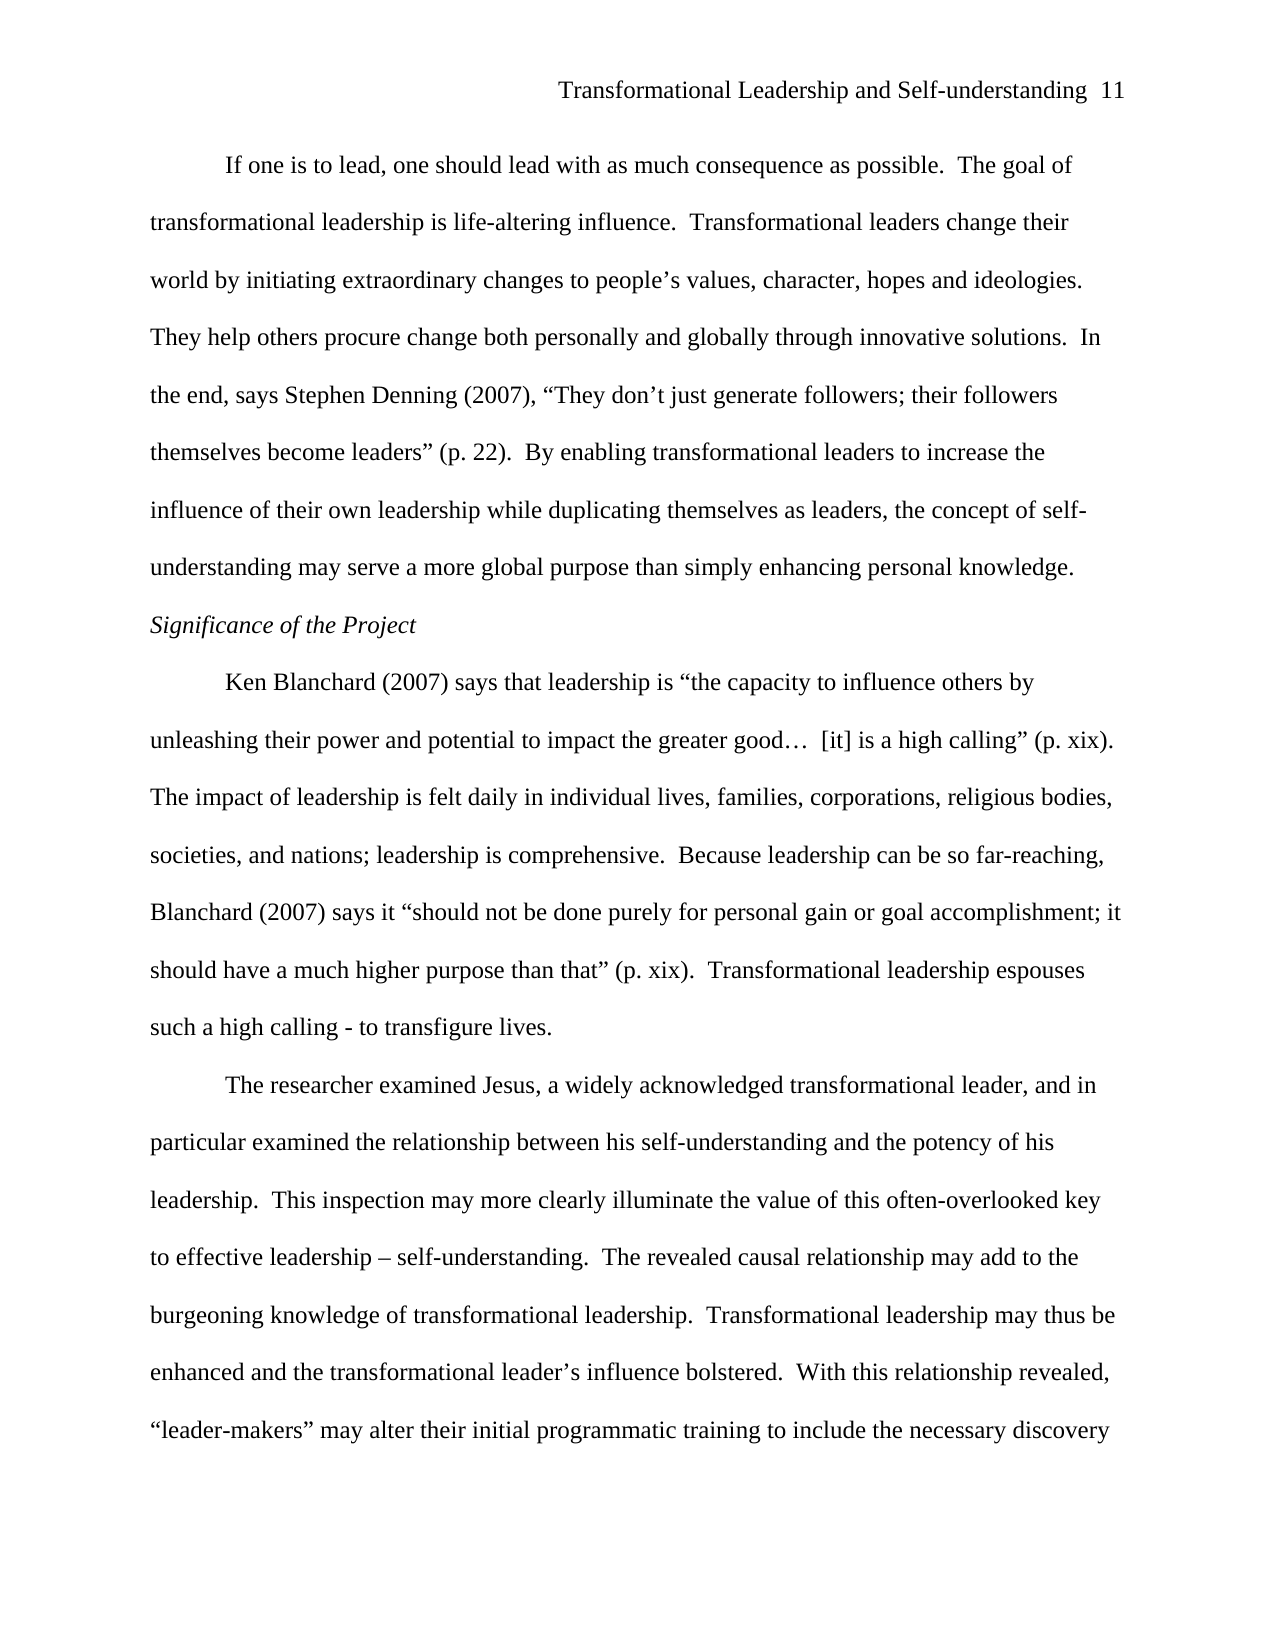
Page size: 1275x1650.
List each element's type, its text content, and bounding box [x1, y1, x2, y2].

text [150, 1070, 1125, 1444]
text Ken Blanchard (2007) says that leadership is “the capacity to influence others by unleashing their power and potential to impact the greater good… [it] is a high calling” (p. xix). The impact of leadership is felt daily in individual lives, families, corporations, religious bodies, societies, and nations; leadership is comprehensive. Because leadership can be so far-reaching, Blanchard (2007) says it “should not be done purely for personal gain or goal accomplishment; it should have a much higher purpose than that” (p. xix). Transformational leadership espouses such a high calling - to transfigure lives. [150, 667, 1125, 1041]
text If one is to lead, one should lead with as much consequence as possible. The goal of transformational leadership is life-altering influence. Transformational leaders change their world by initiating extraordinary changes to people’s values, character, hopes and ideologies. They help others procure change both personally and globally through innovative solutions. In the end, says Stephen Denning (2007), “They don’t just generate followers; their followers themselves become leaders” (p. 22). By enabling transformational leaders to increase the influence of their own leadership while duplicating themselves as leaders, the concept of self-understanding may serve a more global purpose than simply enhancing personal knowledge. [150, 150, 1125, 581]
text Significance of the Project [150, 610, 1125, 639]
